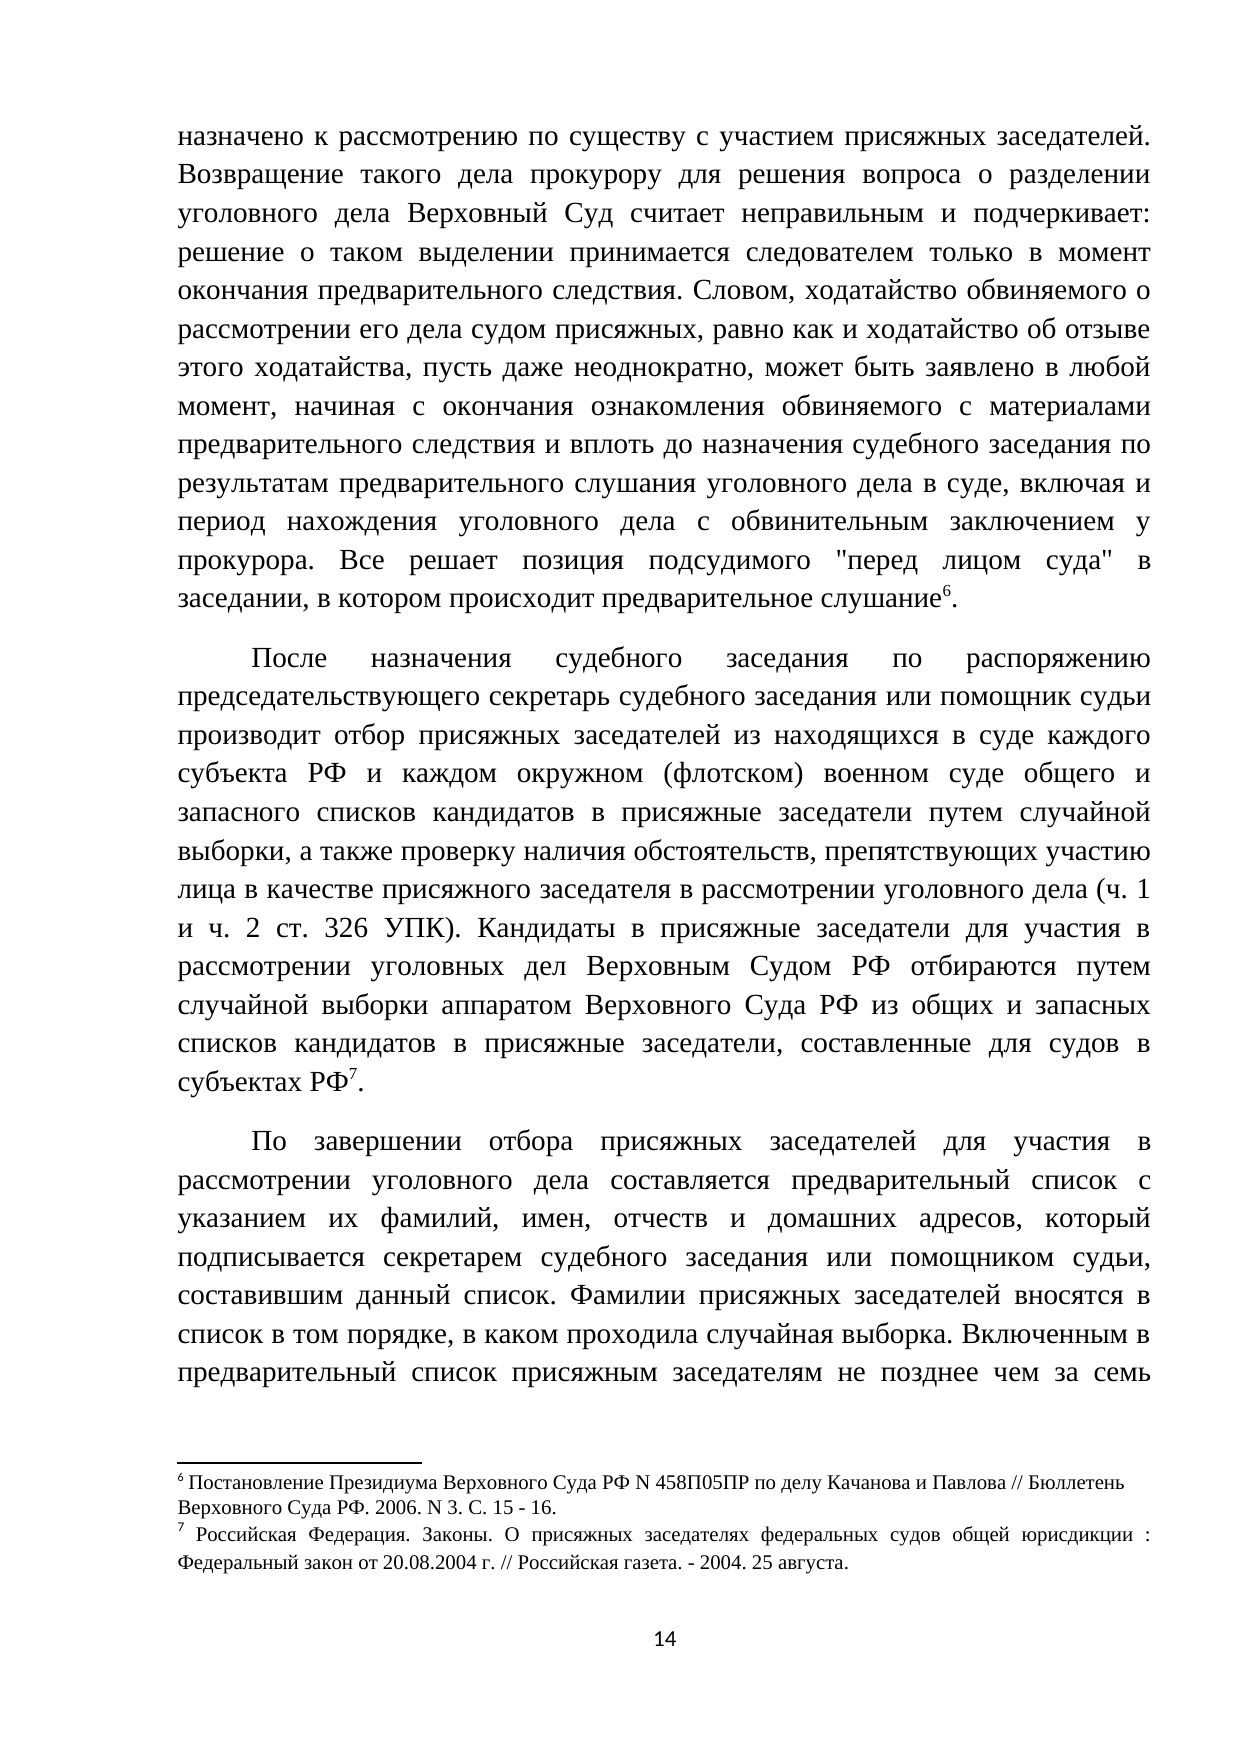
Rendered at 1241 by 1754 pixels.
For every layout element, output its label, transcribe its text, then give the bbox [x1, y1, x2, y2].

text После назначения судебного заседания по распоряжению председательствующего секретарь судебного заседания или помощник судьи производит отбор присяжных заседателей из находящихся в суде каждого субъекта РФ и каждом окружном (флотском) военном суде общего и запасного списков кандидатов в присяжные заседатели путем случайной выборки, а также проверку наличия обстоятельств, препятствующих участию лица в качестве присяжного заседателя в рассмотрении уголовного дела (ч. 1 и ч. 2 ст. 326 УПК). Кандидаты в присяжные заседатели для участия в рассмотрении уголовных дел Верховным Судом РФ отбираются путем случайной выборки аппаратом Верховного Суда РФ из общих и запасных списков кандидатов в присяжные заседатели, составленные для судов в субъектах РФ. [177, 640, 1152, 1097]
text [177, 1123, 1152, 1388]
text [177, 118, 1152, 614]
